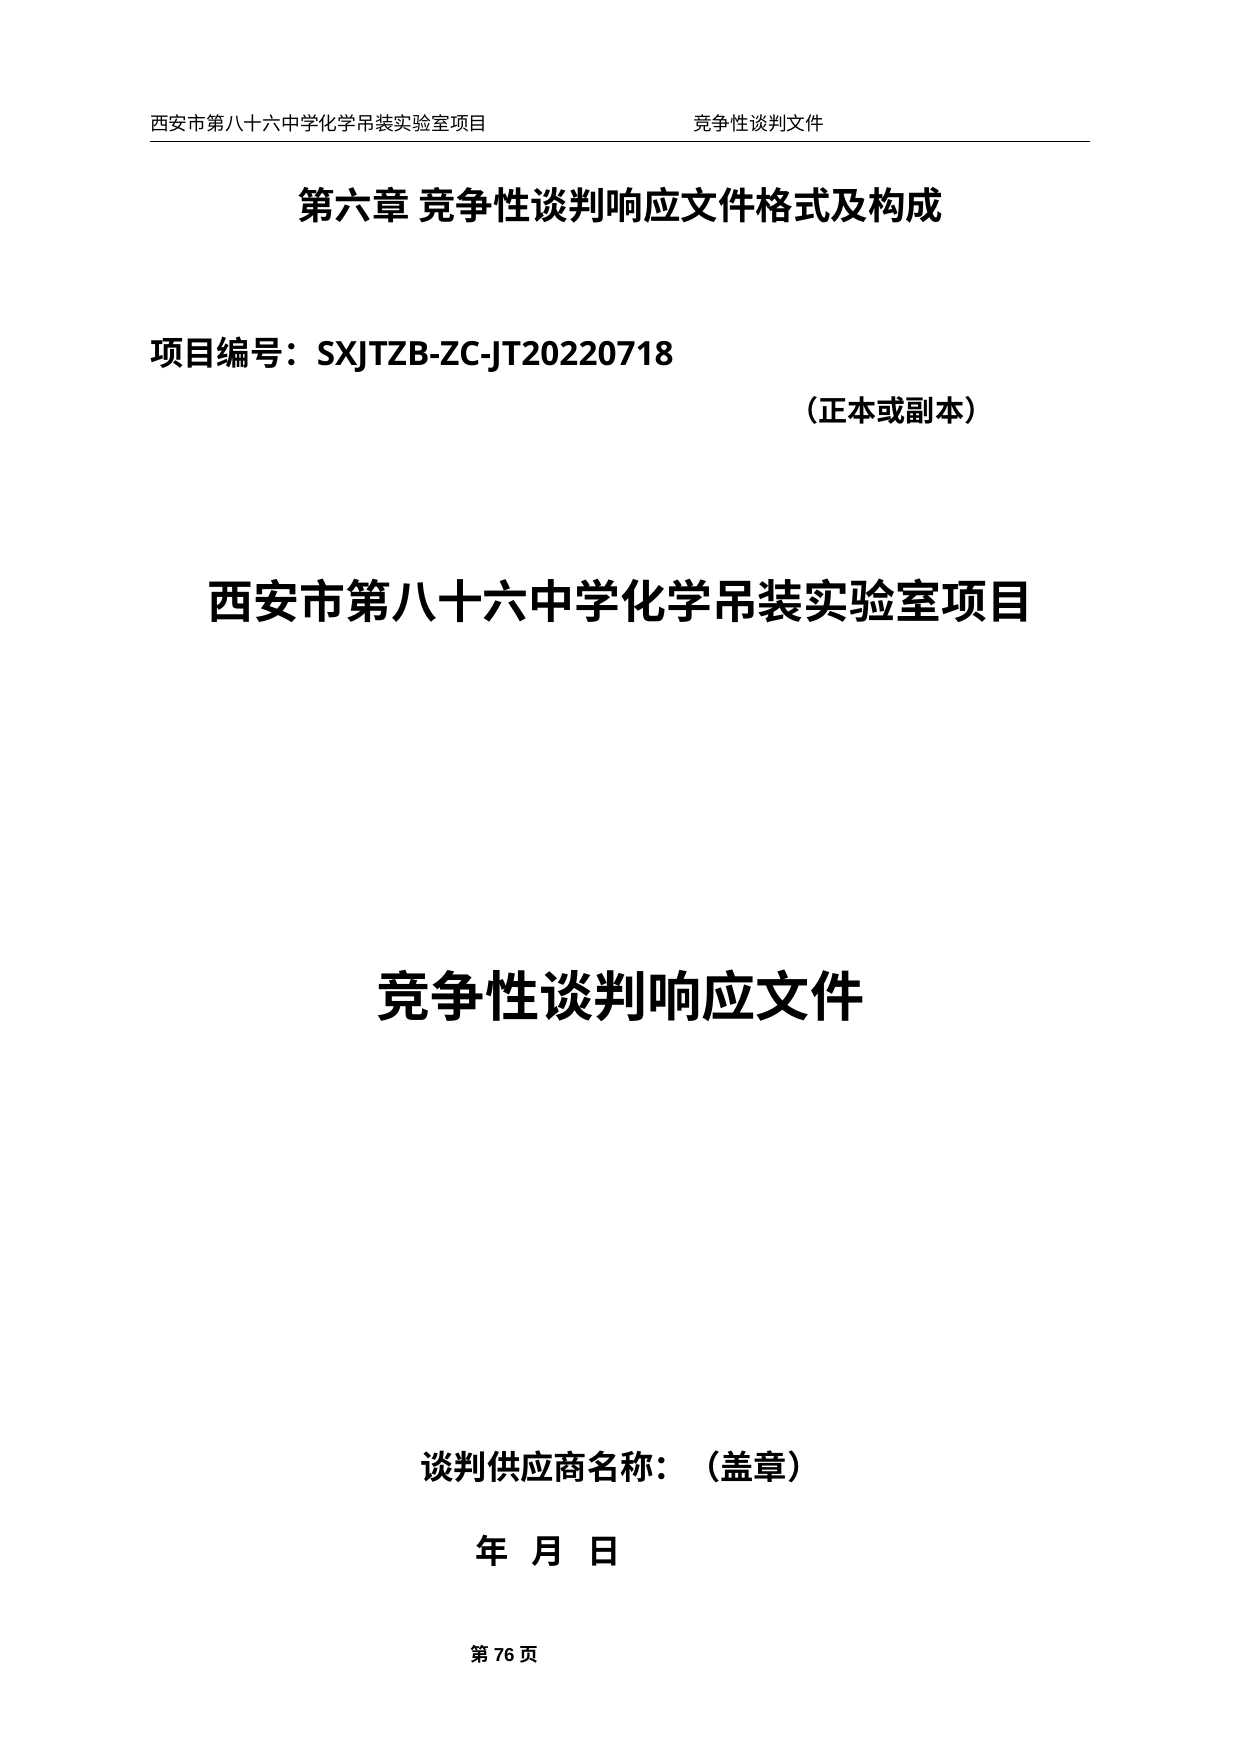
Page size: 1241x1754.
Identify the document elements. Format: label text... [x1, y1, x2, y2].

text 竞争性谈判响应文件 [150, 954, 1090, 1032]
text 项目编号：SXJTZB-ZC-JT20220718 [150, 327, 1090, 375]
text 谈判供应商名称：（盖章） [150, 1441, 1090, 1489]
text 西安市第八十六中学化学吊装实验室项目 [150, 566, 1090, 632]
subtitle 竞争性谈判响应文件格式及构成 [150, 176, 1090, 230]
text 年 月 日 [150, 1525, 1090, 1573]
text （正本或副本） [150, 387, 1090, 429]
